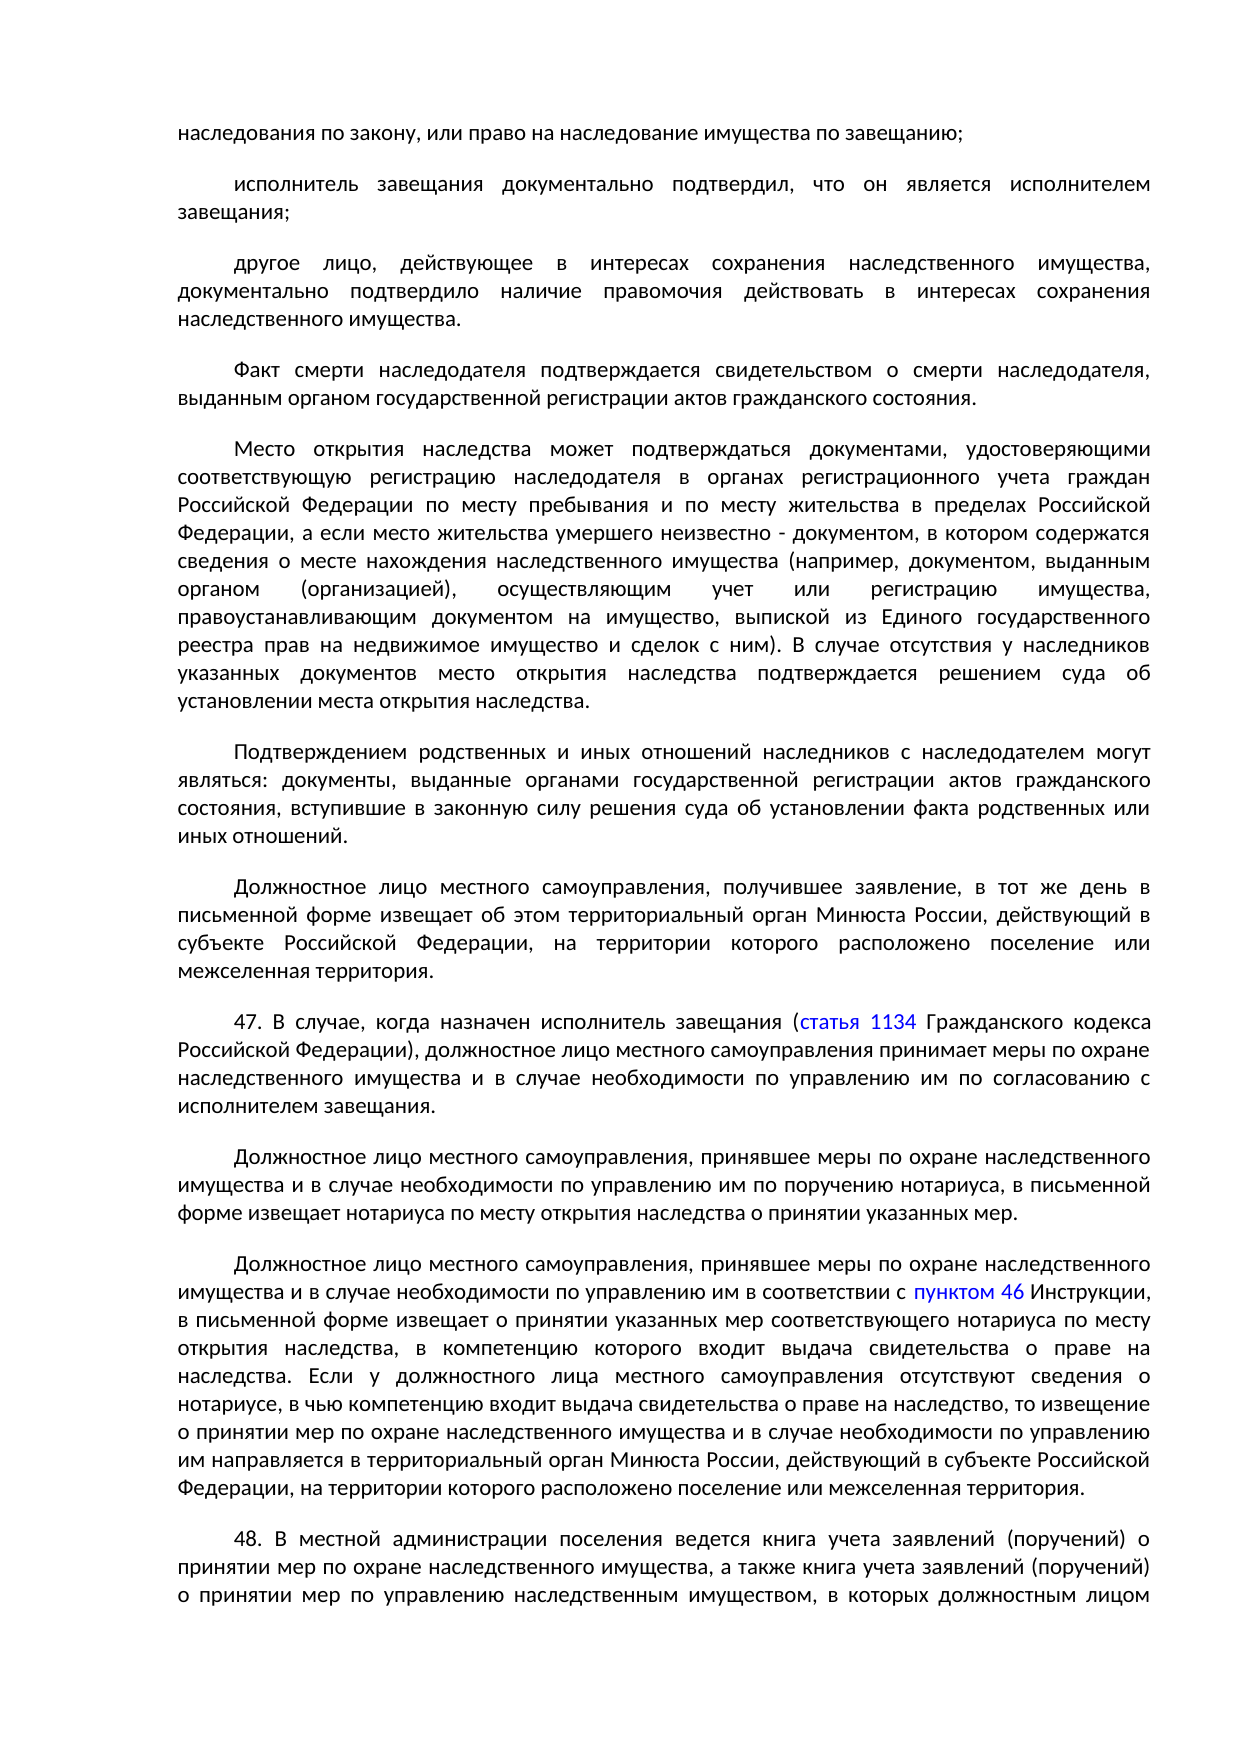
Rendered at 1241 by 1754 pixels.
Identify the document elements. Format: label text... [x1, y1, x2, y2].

text Место открытия наследства может подтверждаться документами, удостоверяющими соответствующую регистрацию наследодателя в органах регистрационного учета граждан Российской Федерации по месту пребывания и по месту жительства в пределах Российской Федерации, а если место жительства умершего неизвестно - документом, в котором содержатся сведения о месте нахождения наследственного имущества (например, документом, выданным органом (организацией), осуществляющим учет или регистрацию имущества, правоустанавливающим документом на имущество, выпиской из Единого государственного реестра прав на недвижимое имущество и сделок с ним). В случае отсутствия у наследников указанных документов место открытия наследства подтверждается решением суда об установлении места открытия наследства. [177, 434, 1152, 714]
text Должностное лицо местного самоуправления, получившее заявление, в тот же день в письменной форме извещает об этом территориальный орган Минюста России, действующий в субъекте Российской Федерации, на территории которого расположено поселение или межселенная территория. [177, 872, 1152, 984]
text 47. В случае, когда назначен исполнитель завещания (статья 1134 Гражданского кодекса Российской Федерации), должностное лицо местного самоуправления принимает меры по охране наследственного имущества и в случае необходимости по управлению им по согласованию с исполнителем завещания. [177, 1007, 1152, 1119]
text Подтверждением родственных и иных отношений наследников с наследодателем могут являться: документы, выданные органами государственной регистрации актов гражданского состояния, вступившие в законную силу решения суда об установлении факта родственных или иных отношений. [177, 737, 1152, 849]
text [177, 1524, 1152, 1608]
text Должностное лицо местного самоуправления, принявшее меры по охране наследственного имущества и в случае необходимости по управлению им по поручению нотариуса, в письменной форме извещает нотариуса по месту открытия наследства о принятии указанных мер. [177, 1142, 1152, 1226]
text Факт смерти наследодателя подтверждается свидетельством о смерти наследодателя, выданным органом государственной регистрации актов гражданского состояния. [177, 355, 1152, 411]
text другое лицо, действующее в интересах сохранения наследственного имущества, документально подтвердило наличие правомочия действовать в интересах сохранения наследственного имущества. [177, 248, 1152, 332]
text Должностное лицо местного самоуправления, принявшее меры по охране наследственного имущества и в случае необходимости по управлению им в соответствии с пунктом 46 Инструкции, в письменной форме извещает о принятии указанных мер соответствующего нотариуса по месту открытия наследства, в компетенцию которого входит выдача свидетельства о праве на наследства. Если у должностного лица местного самоуправления отсутствуют сведения о нотариусе, в чью компетенцию входит выдача свидетельства о праве на наследство, то извещение о принятии мер по охране наследственного имущества и в случае необходимости по управлению им направляется в территориальный орган Минюста России, действующий в субъекте Российской Федерации, на территории которого расположено поселение или межселенная территория. [177, 1249, 1152, 1501]
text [177, 118, 1152, 146]
text исполнитель завещания документально подтвердил, что он является исполнителем завещания; [177, 169, 1152, 225]
